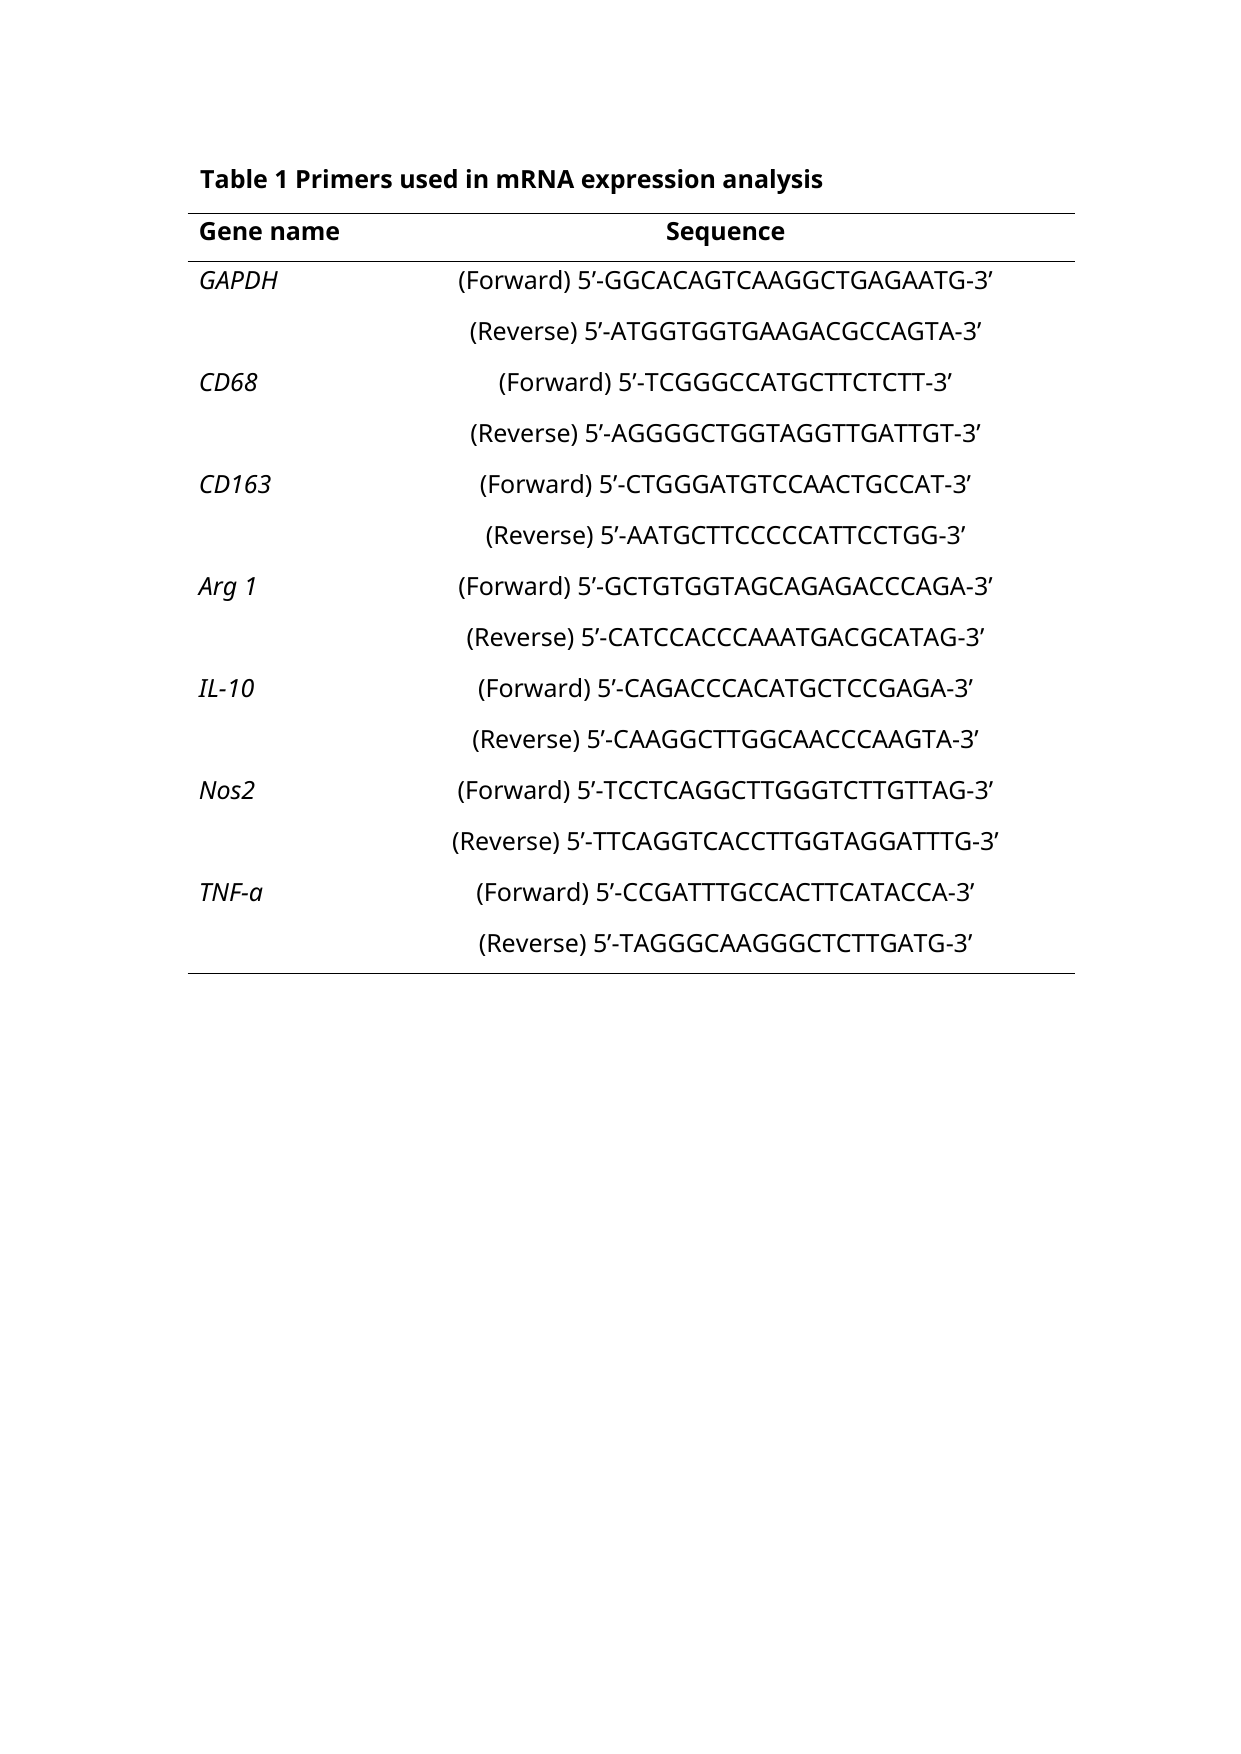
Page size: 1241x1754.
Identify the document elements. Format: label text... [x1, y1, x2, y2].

table_cell GAPDH CD68 CD163 Arg 1 IL-10 Nos2 TNF-a [188, 262, 376, 973]
text Table 1 Primers used in mRNA expression analysis [187, 162, 1053, 196]
table_header Gene name [188, 214, 376, 261]
table_header Sequence [376, 214, 1075, 261]
table_cell (Forward) 5’-GGCACAGTCAAGGCTGAGAATG-3’ (Reverse) 5’-ATGGTGGTGAAGACGCCAGTA-3’ (Forward) 5’-TCGGGCCATGCTTCTCTT-3’ (Reverse) 5’-AGGGGCTGGTAGGTTGATTGT-3’ (Forward) 5’-CTGGGATGTCCAACTGCCAT-3’ (Reverse) 5’-AATGCTTCCCCCATTCCTGG-3’ (Forward) 5’-GCTGTGGTAGCAGAGACCCAGA-3’ (Reverse) 5’-CATCCACCCAAATGACGCATAG-3’ (Forward) 5’-CAGACCCACATGCTCCGAGA-3’ (Reverse) 5’-CAAGGCTTGGCAACCCAAGTA-3’ (Forward) 5’-TCCTCAGGCTTGGGTCTTGTTAG-3’ (Reverse) 5’-TTCAGGTCACCTTGGTAGGATTTG-3’ (Forward) 5’-CCGATTTGCCACTTCATACCA-3’ (Reverse) 5’-TAGGGCAAGGGCTCTTGATG-3’ [376, 262, 1075, 973]
